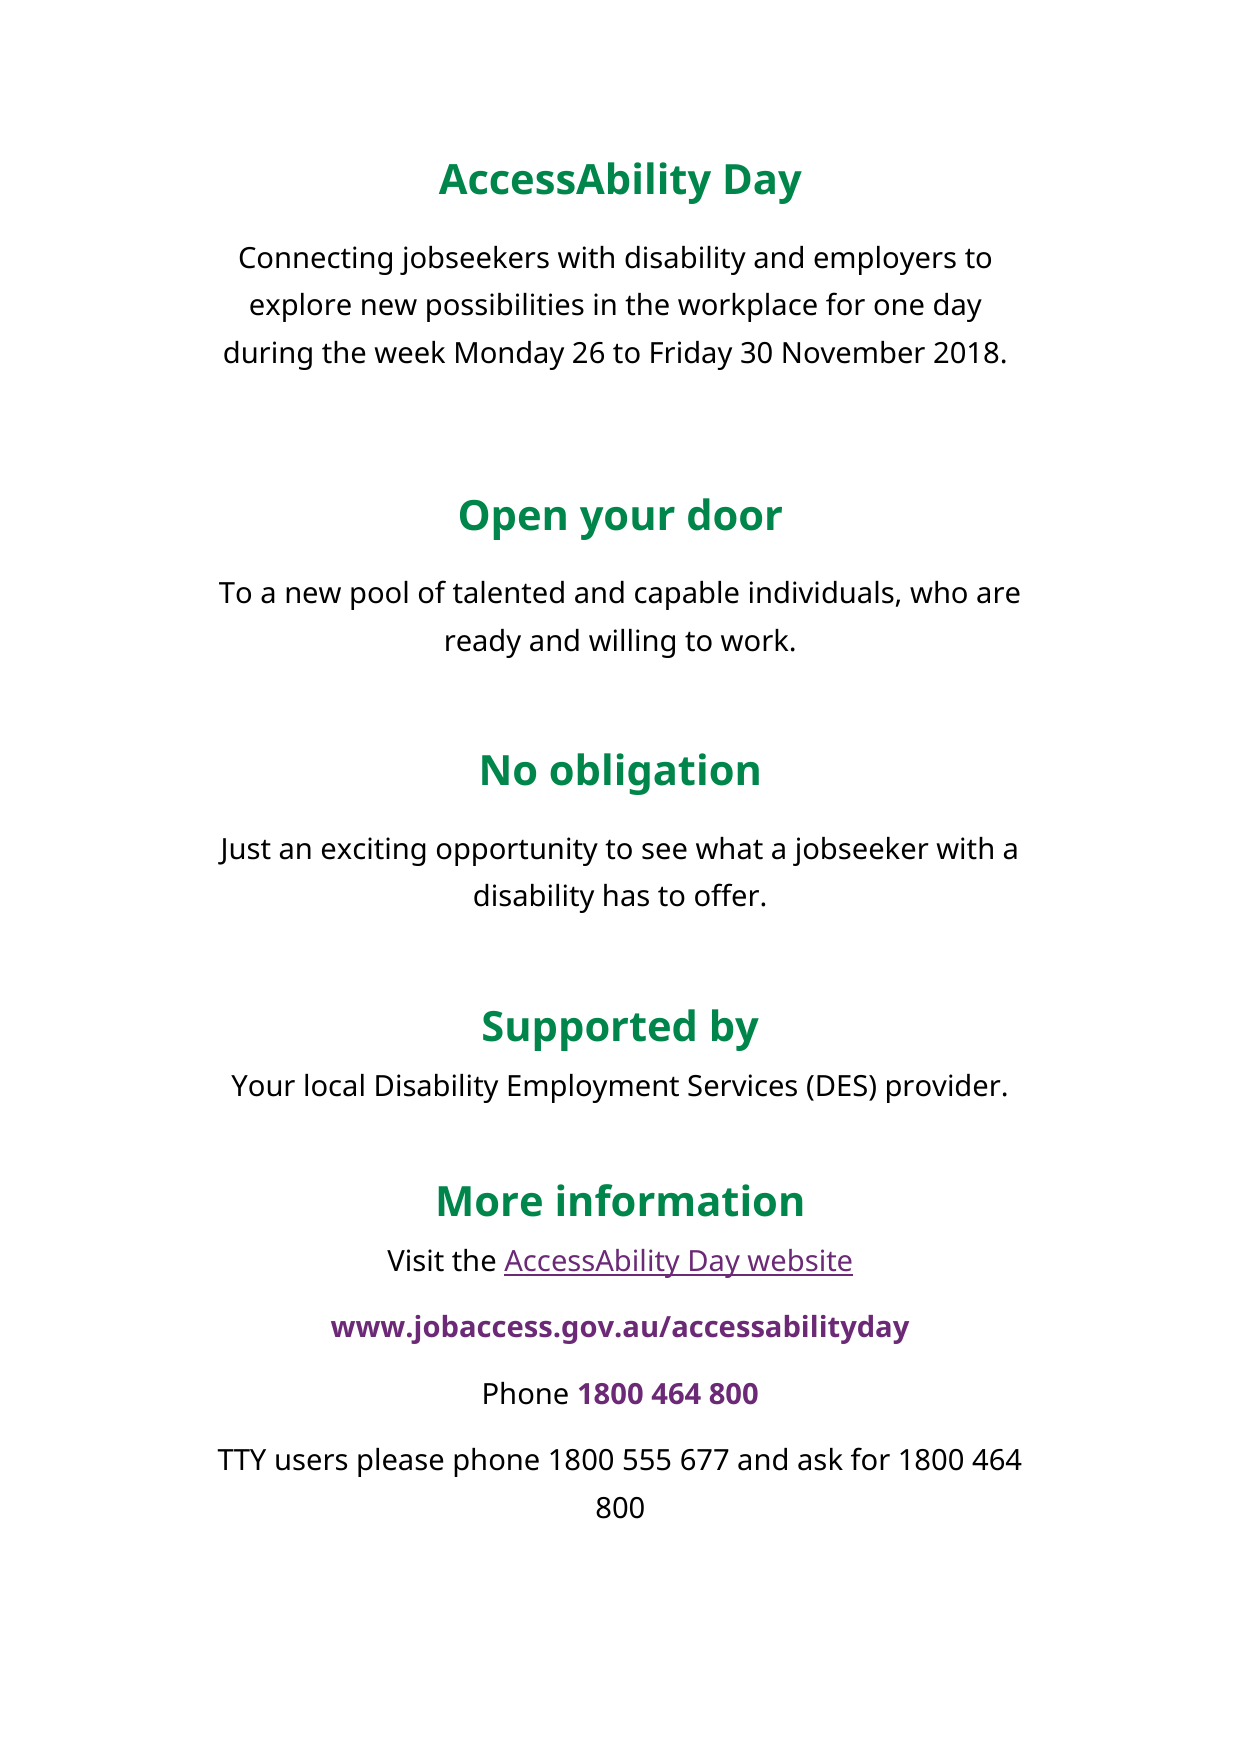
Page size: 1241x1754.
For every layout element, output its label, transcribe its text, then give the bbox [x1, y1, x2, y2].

text To a new pool of talented and capable individuals, who are ready and willing to work. [209, 572, 1031, 659]
text AccessAbility Day [150, 150, 1090, 207]
text Open your door [209, 485, 1031, 542]
text Your local Disability Employment Services (DES) provider. [209, 1065, 1031, 1104]
text TTY users please phone 1800 555 677 and ask for 1800 464 800 [209, 1439, 1031, 1527]
text Supported by [209, 997, 1031, 1053]
text Connecting jobseekers with disability and employers to explore new possibilities in the workplace for one day during the week Monday 26 to Friday 30 November 2018. [209, 237, 1022, 372]
text www.jobaccess.gov.au/accessabilityday [209, 1307, 1031, 1346]
text No obligation [209, 741, 1031, 798]
text Phone 1800 464 800 [209, 1373, 1031, 1413]
text Visit the AccessAbility Day website [209, 1240, 1031, 1280]
text Just an exciting opportunity to see what a jobseeker with a disability has to offer. [209, 828, 1031, 915]
text More information [209, 1172, 1031, 1229]
